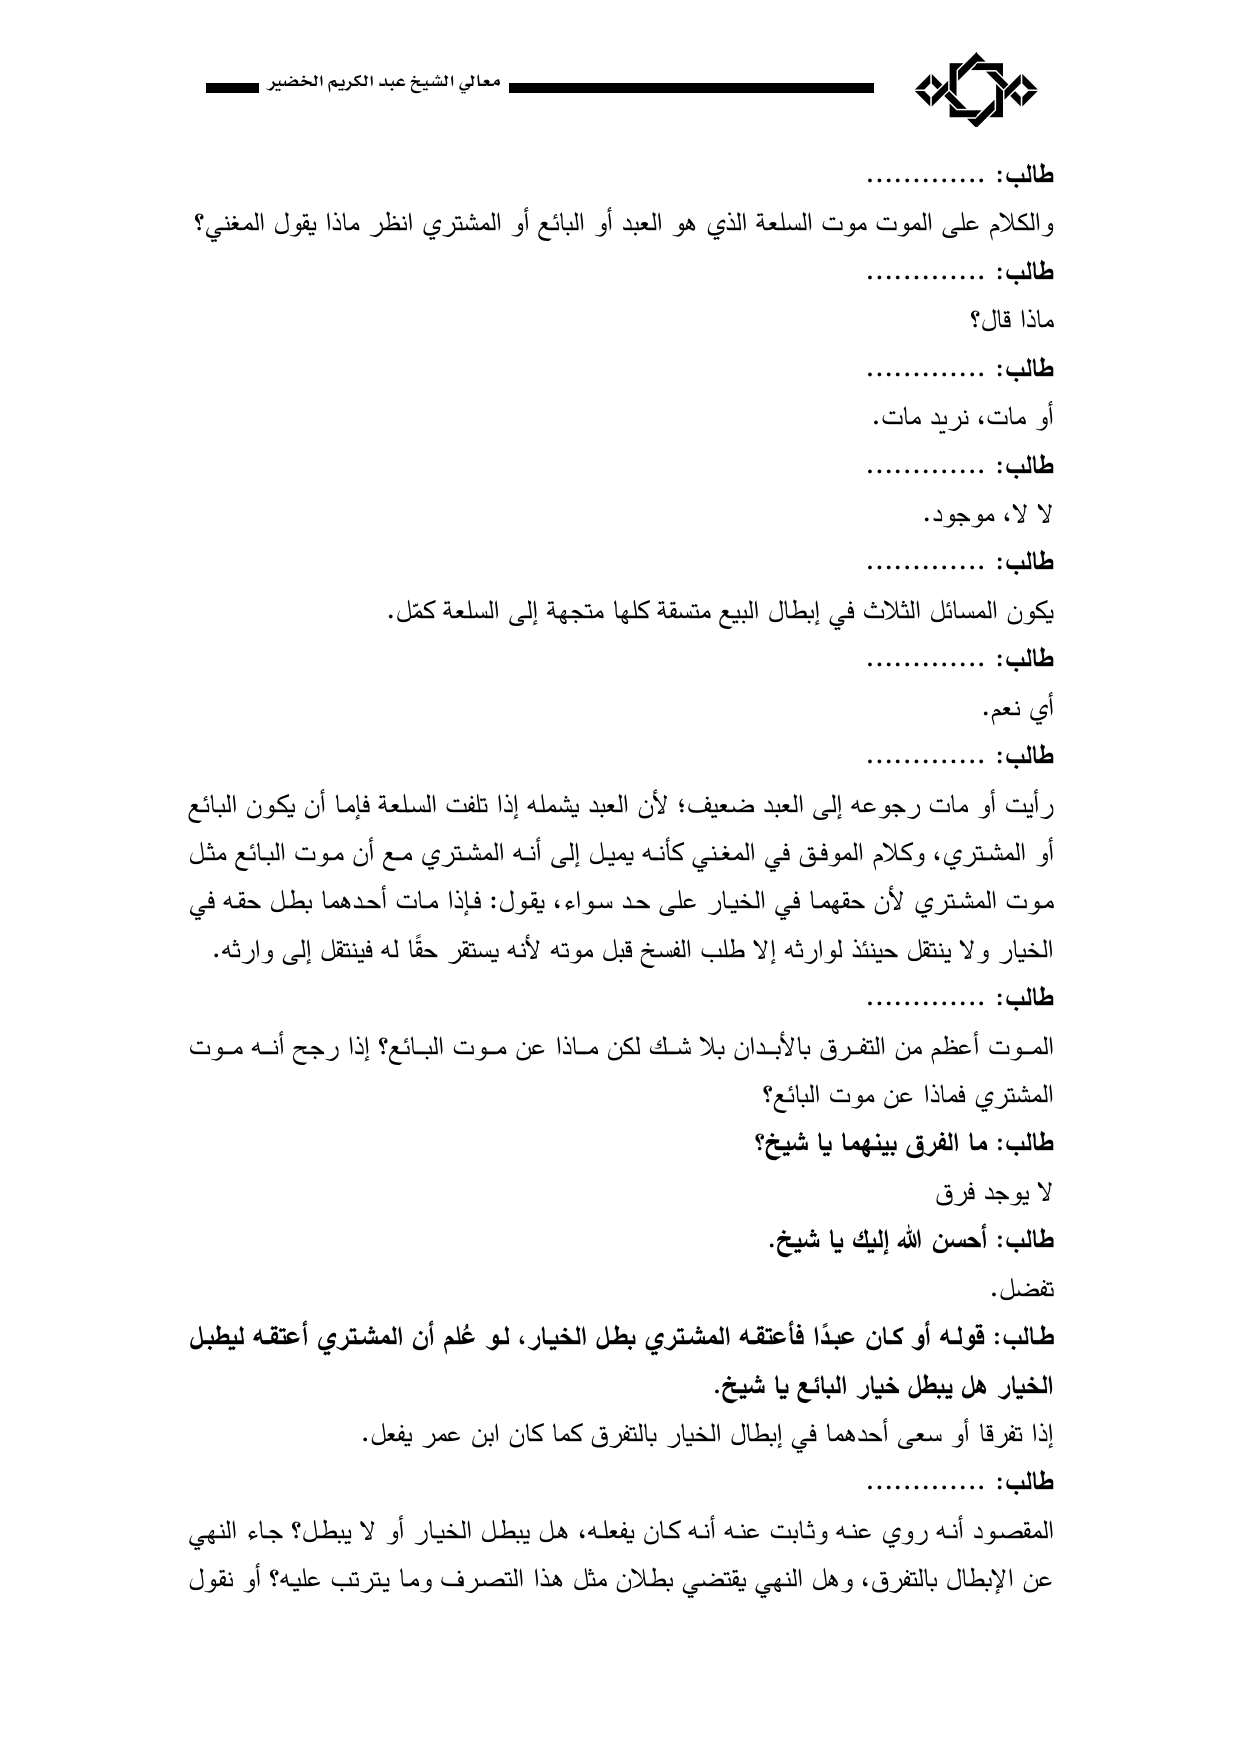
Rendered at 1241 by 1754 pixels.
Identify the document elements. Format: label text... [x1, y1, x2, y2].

text الموت أعظم من التفرق بالأبدان بلا شك لكن ماذا عن موت البائع؟ إذا رجح أنه موت المشتري فماذا عن موت البائع؟ [187, 1022, 1053, 1118]
text طالب: ............. [187, 731, 1053, 780]
text طالب: ما الفرق بينهما يا شيخ؟ [187, 1118, 1053, 1167]
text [187, 1506, 1053, 1603]
text طالب: ............. [187, 537, 1053, 586]
text طالب: ............. [187, 247, 1053, 295]
text لا يوجد فرق [187, 1167, 1053, 1215]
text أي نعم. [187, 683, 1053, 731]
text أو مات، نريد مات. [187, 392, 1053, 441]
text إذا تفرقا أو سعى أحدهما في إبطال الخيار بالتفرق كما كان ابن عمر يفعل. [187, 1409, 1053, 1457]
text طالب: ............. [187, 150, 1053, 198]
text ماذا قال؟ [187, 295, 1053, 344]
text طالب: ............. [187, 441, 1053, 489]
text والكلام على الموت موت السلعة الذي هو العبد أو البائع أو المشتري انظر ماذا يقول المغني؟ [187, 198, 1053, 247]
text طالب: قوله أو كان عبدًا فأعتقه المشتري بطل الخيار، لو عُلم أن المشتري أعتقه ليطبل الخيار هل يبطل خيار البائع يا شيخ. [187, 1312, 1053, 1409]
text طالب: أحسن الله إليك يا شيخ. [187, 1215, 1053, 1264]
text رأيت أو مات رجوعه إلى العبد ضعيف؛ لأن العبد يشمله إذا تلفت السلعة فإما أن يكون البائع أو المشتري، وكلام الموفق في المغني كأنه يميل إلى أنه المشتري مع أن موت البائع مثل موت المشتري لأن حقهما في الخيار على حد سواء، يقول: فإذا مات أحدهما بطل حقه في الخيار ولا ينتقل حينئذ لوارثه إلا طلب الفسخ قبل موته لأنه يستقر حقًا له فينتقل إلى وارثه. [187, 780, 1053, 973]
text طالب: ............. [187, 344, 1053, 392]
text لا لا، موجود. [187, 489, 1053, 537]
text طالب: ............. [187, 1457, 1053, 1506]
text تفضل. [187, 1264, 1053, 1312]
text طالب: ............. [187, 634, 1053, 683]
text طالب: ............. [187, 973, 1053, 1022]
text يكون المسائل الثلاث في إبطال البيع متسقة كلها متجهة إلى السلعة كمّل. [187, 586, 1053, 634]
